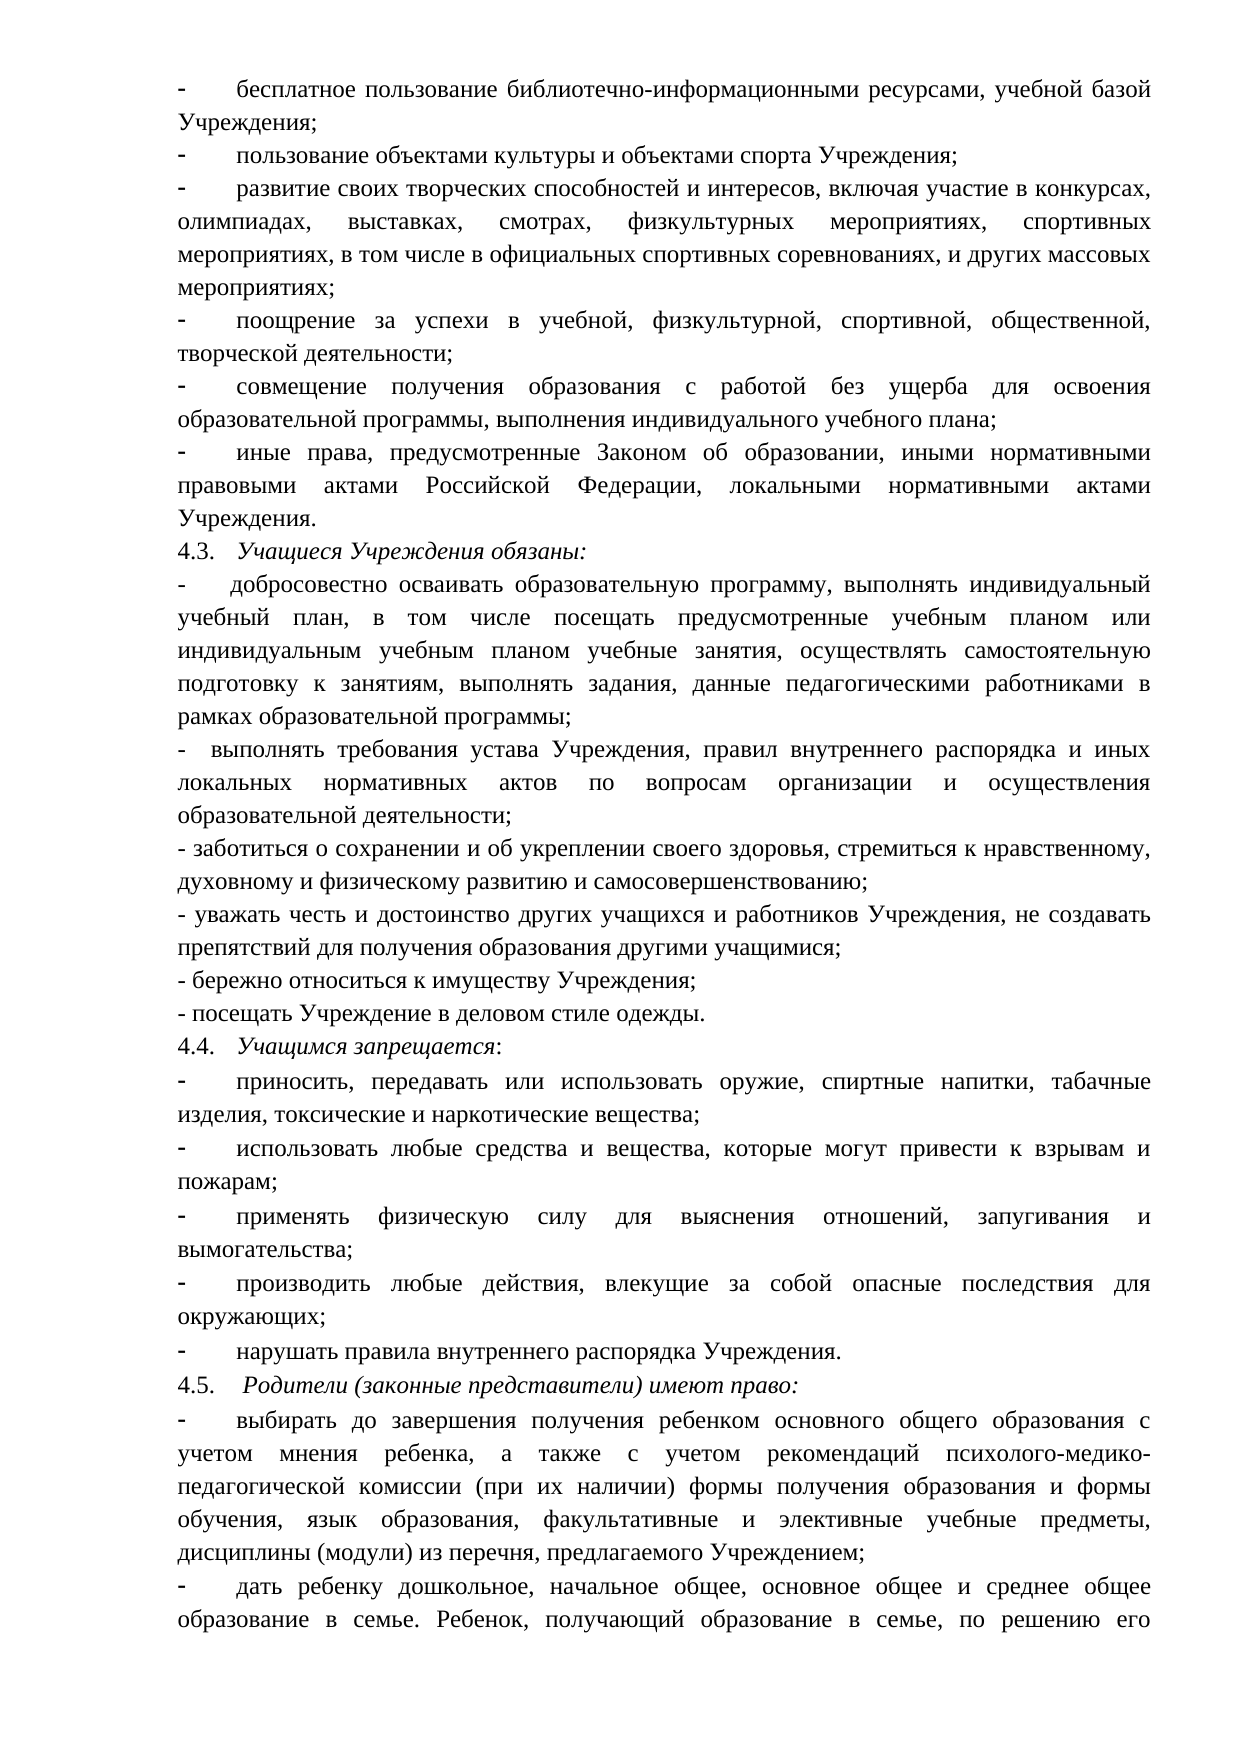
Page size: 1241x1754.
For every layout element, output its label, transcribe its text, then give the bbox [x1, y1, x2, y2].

text - выполнять требования устава Учреждения, правил внутреннего распорядка и иных локальных нормативных актов по вопросам организации и осуществления образовательной деятельности; [177, 734, 1152, 829]
list развитие своих творческих способностей и интересов, включая участие в конкурсах, олимпиадах, выставках, смотрах, физкультурных мероприятиях, спортивных мероприятиях, в том числе в официальных спортивных соревнованиях, и других массовых мероприятиях; [177, 173, 1152, 301]
list использовать любые средства и вещества, которые могут привести к взрывам и пожарам; [177, 1133, 1152, 1195]
text - заботиться о сохранении и об укреплении своего здоровья, стремиться к нравственному, духовному и физическому развитию и самосовершенствованию; [177, 833, 1152, 895]
list поощрение за успехи в учебной, физкультурной, спортивной, общественной, творческой деятельности; [177, 305, 1152, 367]
list выбирать до завершения получения ребенком основного общего образования с учетом мнения ребенка, а также с учетом рекомендаций психолого-медико-педагогической комиссии (при их наличии) формы получения образования и формы обучения, язык образования, факультативные и элективные учебные предметы, дисциплины (модули) из перечня, предлагаемого Учреждением; [177, 1405, 1152, 1566]
list Учащиеся Учреждения обязаны: [177, 536, 1152, 565]
list иные права, предусмотренные Законом об образовании, иными нормативными правовыми актами Российской Федерации, локальными нормативными актами Учреждения. [177, 437, 1152, 532]
text - уважать честь и достоинство других учащихся и работников Учреждения, не создавать препятствий для получения образования другими учащимися; [177, 899, 1152, 961]
list приносить, передавать или использовать оружие, спиртные напитки, табачные изделия, токсические и наркотические вещества; [177, 1066, 1152, 1128]
list пользование объектами культуры и объектами спорта Учреждения; [177, 140, 1152, 169]
list применять физическую силу для выяснения отношений, запугивания и вымогательства; [177, 1201, 1152, 1263]
list бесплатное пользование библиотечно-информационными ресурсами, учебной базой Учреждения; [177, 74, 1152, 136]
list Учащимся запрещается: [177, 1031, 1152, 1060]
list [177, 1571, 1152, 1605]
list нарушать правила внутреннего распорядка Учреждения. [177, 1336, 1152, 1365]
list производить любые действия, влекущие за собой опасные последствия для окружающих; [177, 1268, 1152, 1330]
list совмещение получения образования с работой без ущерба для освоения образовательной программы, выполнения индивидуального учебного плана; [177, 371, 1152, 433]
text - добросовестно осваивать образовательную программу, выполнять индивидуальный учебный план, в том числе посещать предусмотренные учебным планом или индивидуальным учебным планом учебные занятия, осуществлять самостоятельную подготовку к занятиям, выполнять задания, данные педагогическими работниками в рамках образовательной программы; [177, 569, 1152, 730]
list Родители (законные представители) имеют право: [177, 1370, 1152, 1399]
text - бережно относиться к имуществу Учреждения; [177, 965, 1152, 994]
text - посещать Учреждение в деловом стиле одежды. [177, 998, 1152, 1027]
